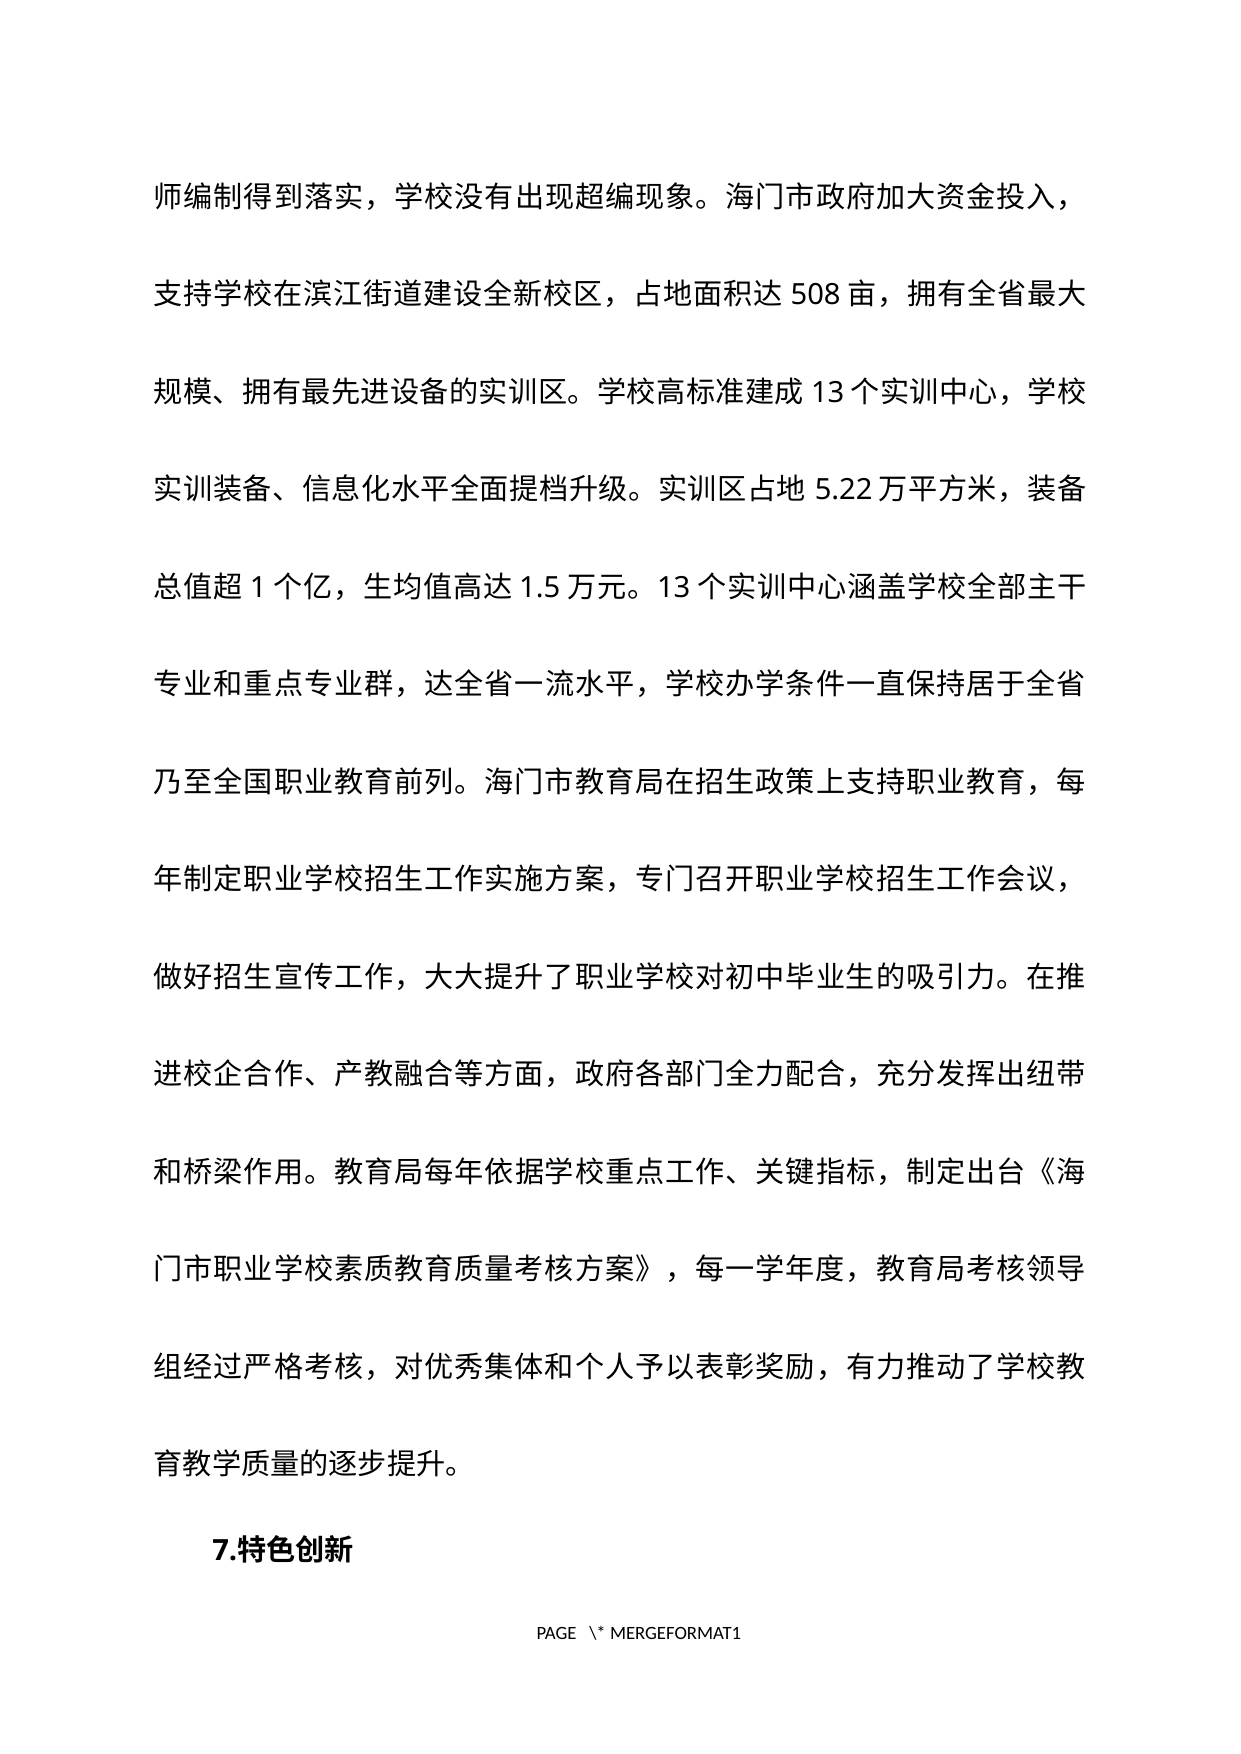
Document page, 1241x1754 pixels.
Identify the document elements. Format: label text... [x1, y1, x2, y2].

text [153, 162, 1087, 1494]
text 7.特色创新 [153, 1516, 1087, 1581]
